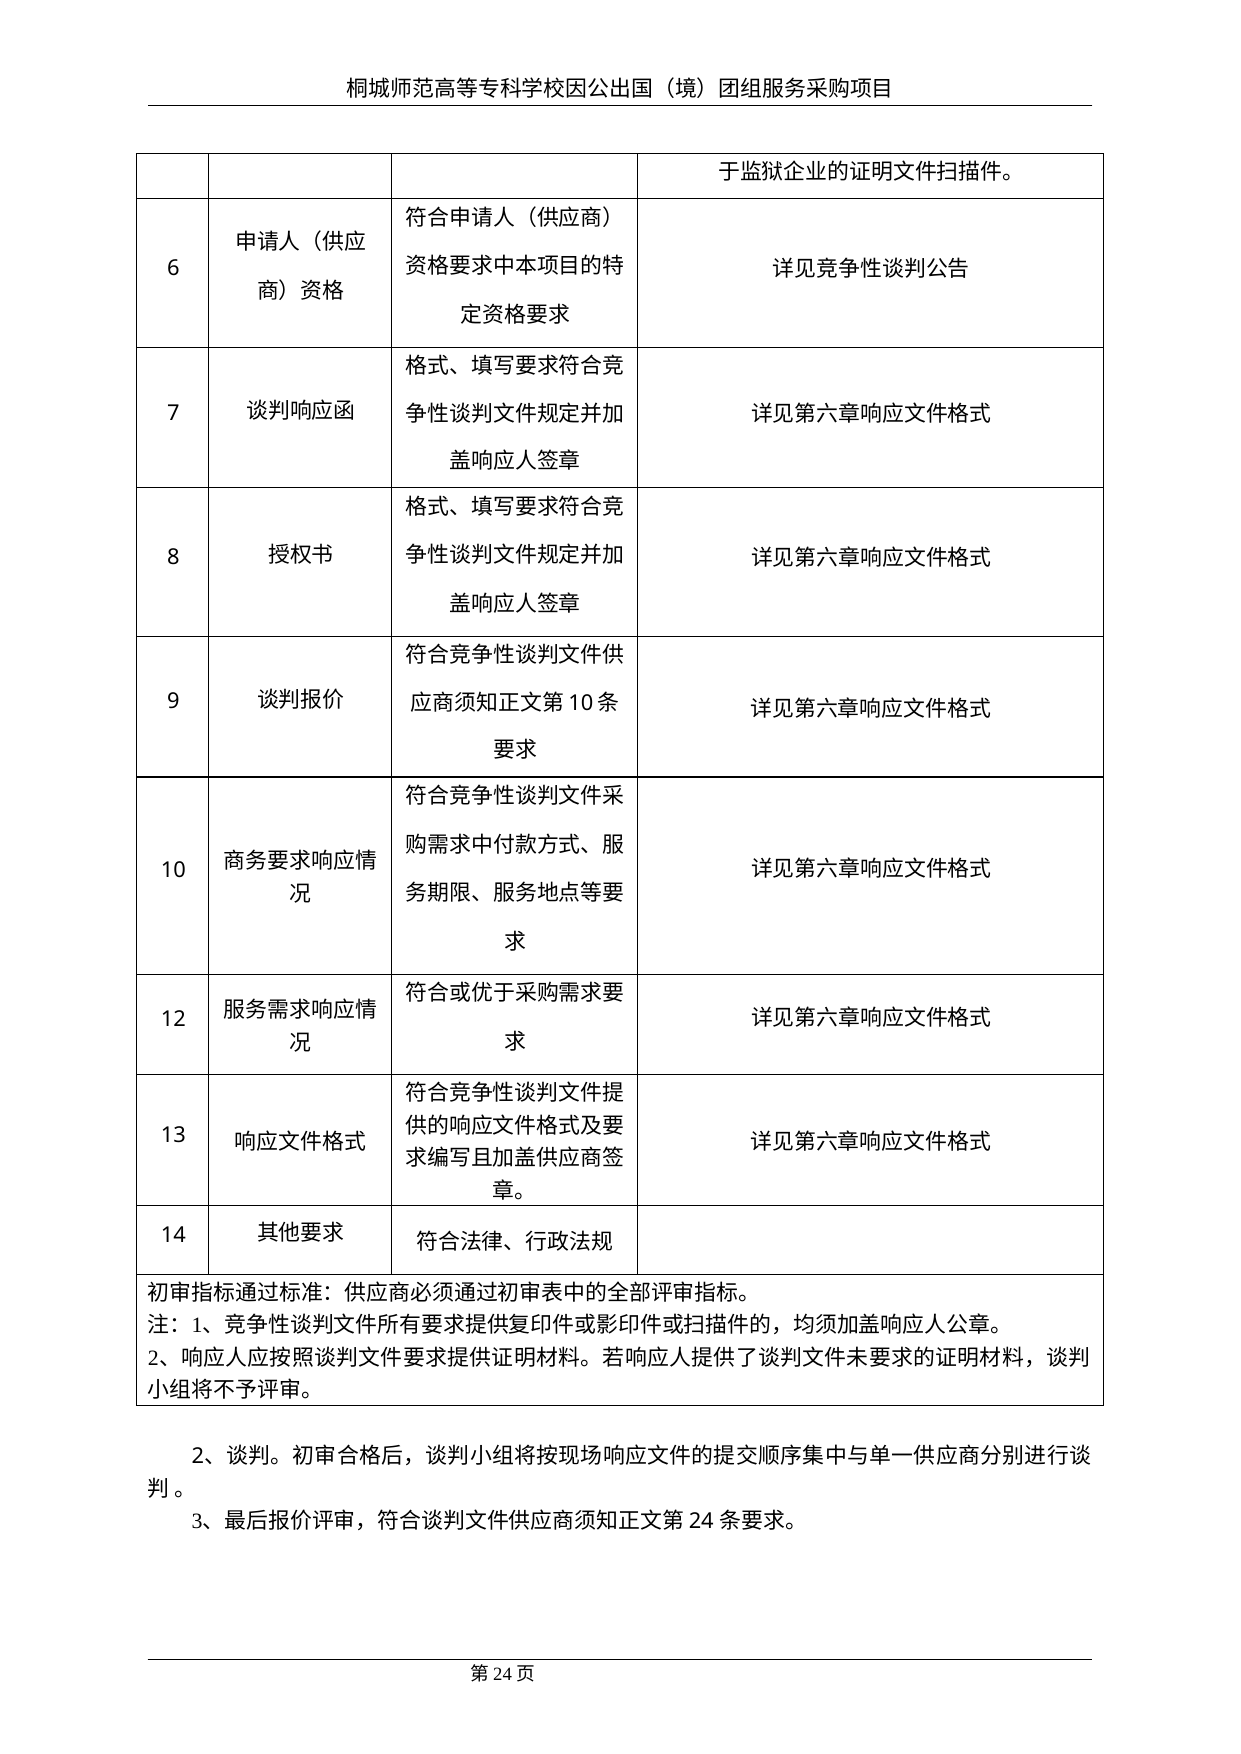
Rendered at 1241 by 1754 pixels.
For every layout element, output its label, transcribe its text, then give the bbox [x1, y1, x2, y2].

table_cell 谈判报价 [209, 637, 391, 776]
table_cell 5 [137, 154, 208, 198]
list 谈判。初审合格后，谈判小组将按现场响应文件的提交顺序集中与单一供应商分别进行谈判 。 [148, 1438, 1092, 1503]
table_cell 格式、填写要求符合竞争性谈判文件规定并加盖响应人签章 [392, 348, 637, 487]
table_cell 符合竞争性谈判文件提供的响应文件格式及要求编写且加盖供应商签章。 [392, 1075, 637, 1205]
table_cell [209, 154, 391, 198]
table_cell 详见竞争性谈判公告 [638, 199, 1103, 347]
table_cell 12 [137, 975, 208, 1074]
table_cell 13 [137, 1075, 208, 1205]
table_cell 7 [137, 348, 208, 487]
table_cell 符合申请人（供应商）资格要求中本项目的特定资格要求 [392, 199, 637, 347]
table_cell 服务需求响应情况 [209, 975, 391, 1074]
table_cell 10 [137, 778, 208, 974]
table_cell 符合竞争性谈判文件采购需求中付款方式、服务期限、服务地点等要求 [392, 778, 637, 974]
table_cell 详见第六章响应文件格式 [638, 637, 1103, 776]
table_cell 响应文件格式 [209, 1075, 391, 1205]
table_cell 申请人（供应商）资格 [209, 199, 391, 347]
table_cell 详见第六章响应文件格式 [638, 348, 1103, 487]
table_cell 符合法律、行政法规 [392, 1206, 637, 1273]
table_cell 符合或优于采购需求要求 [392, 975, 637, 1074]
table_cell 详见第六章响应文件格式 [638, 778, 1103, 974]
table_cell 初审指标通过标准：供应商必须通过初审表中的全部评审指标。 注：1、竞争性谈判文件所有要求提供复印件或影印件或扫描件的，均须加盖响应人公章。 2、响应人应按照谈判文件要求提供证明材料。若响应人提供了谈判文件未要求的证明材料，谈判小组将不予评审。 [137, 1275, 1103, 1404]
text 3、最后报价评审，符合谈判文件供应商须知正文第 24 条要求。 [148, 1503, 1092, 1536]
table_cell 符合竞争性谈判文件供应商须知正文第10条要求 [392, 637, 637, 776]
table_cell 14 [137, 1206, 208, 1273]
table_cell 6 [137, 199, 208, 347]
table_cell 8 [137, 488, 208, 636]
table_cell 详见第六章响应文件格式 [638, 488, 1103, 636]
table_cell 详见第六章响应文件格式 [638, 975, 1103, 1074]
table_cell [392, 154, 637, 198]
table_cell 格式、填写要求符合竞争性谈判文件规定并加盖响应人签章 [392, 488, 637, 636]
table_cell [638, 154, 1103, 198]
table_cell 9 [137, 637, 208, 776]
table_cell 谈判响应函 [209, 348, 391, 487]
table_cell 商务要求响应情况 [209, 778, 391, 974]
table_cell 详见第六章响应文件格式 [638, 1075, 1103, 1205]
table_cell 其他要求 [209, 1206, 391, 1273]
table_cell 授权书 [209, 488, 391, 636]
table_cell [638, 1206, 1103, 1273]
